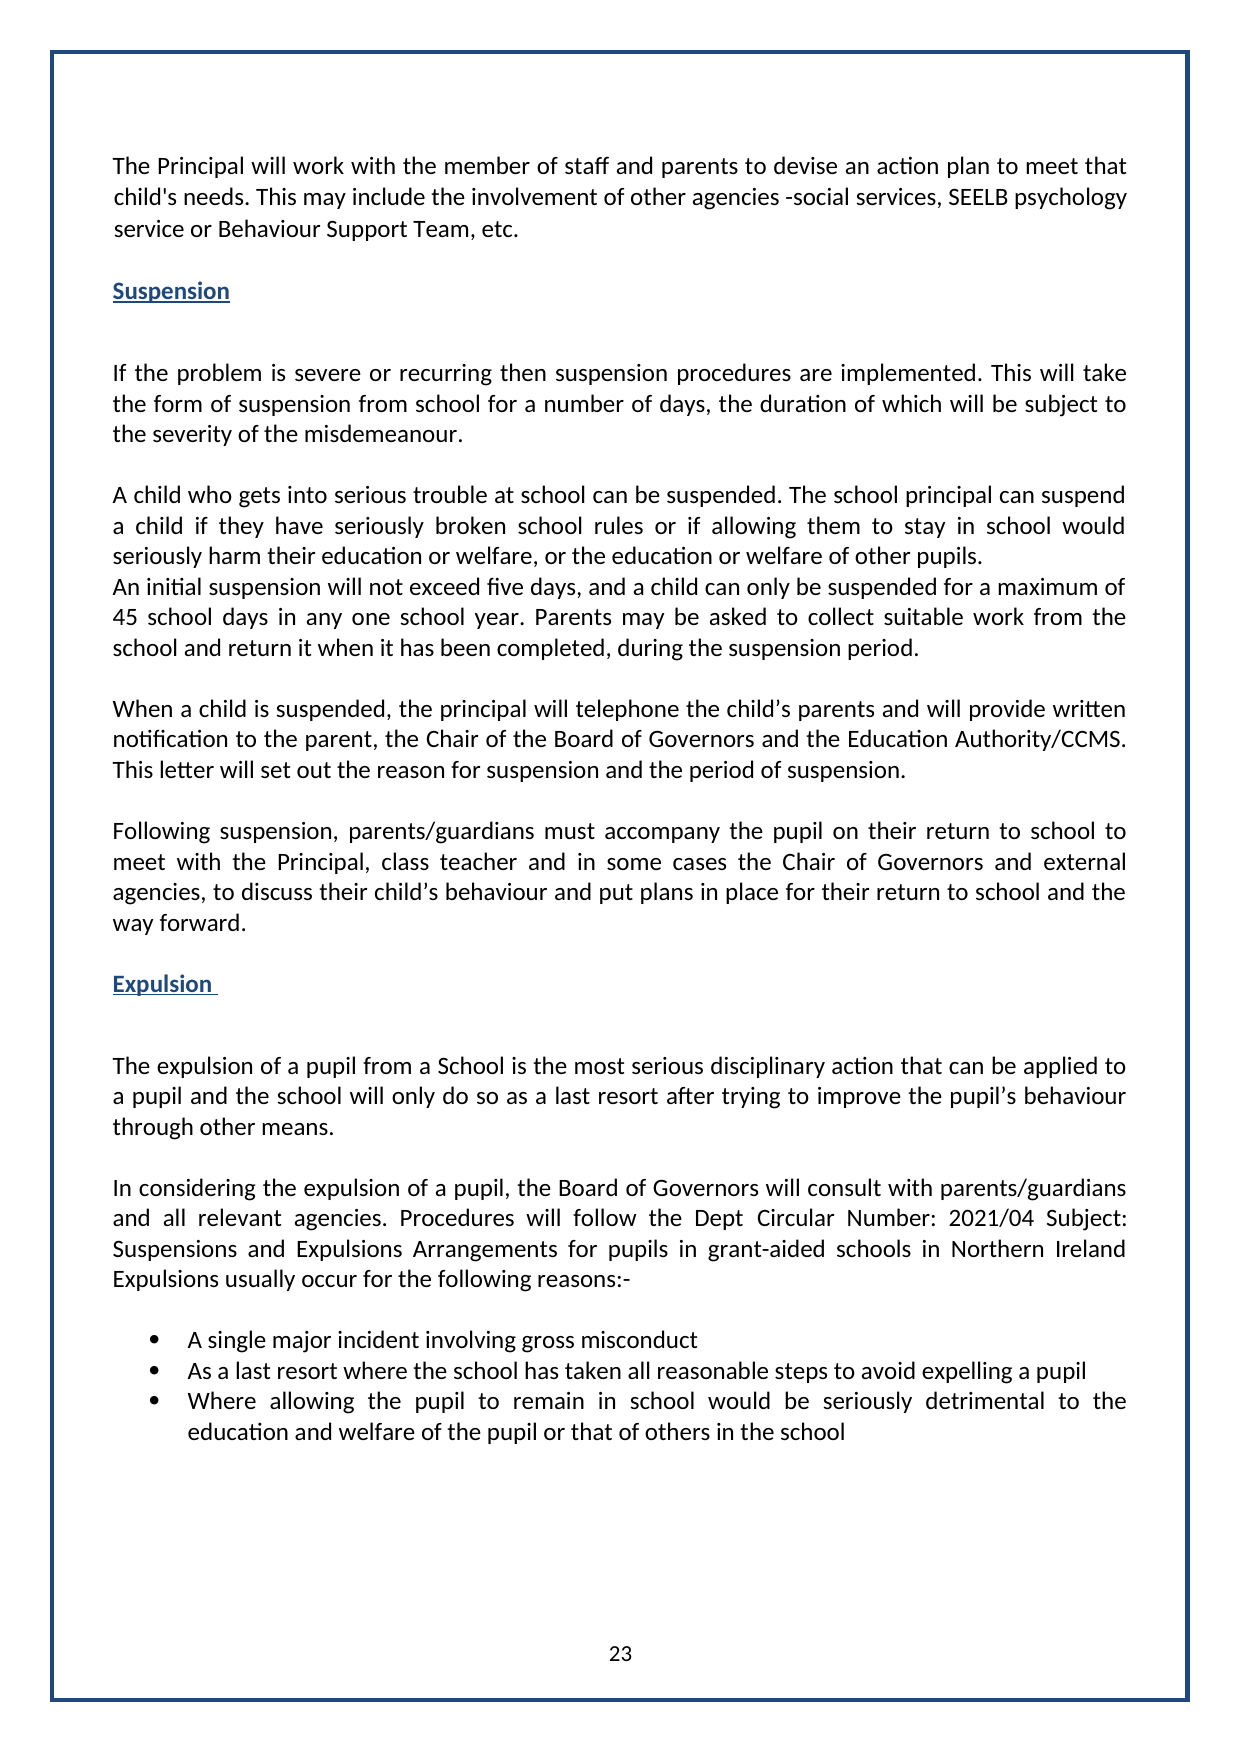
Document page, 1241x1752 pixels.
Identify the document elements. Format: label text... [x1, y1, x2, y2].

text If the problem is severe or recurring then suspension procedures are implemented. This will take the form of suspension from school for a number of days, the duration of which will be subject to the severity of the misdemeanour. [112, 357, 1128, 449]
text The Principal will work with the member of staff and parents to devise an action plan to meet that child's needs. This may include the involvement of other agencies -social services, SEELB psychology service or Behaviour Support Team, etc. [112, 150, 1128, 243]
subtitle Expulsion [112, 968, 1128, 998]
subtitle Suspension [112, 275, 1128, 306]
text Following suspension, parents/guardians must accompany the pupil on their return to school to meet with the Principal, class teacher and in some cases the Chair of Governors and external agencies, to discuss their child’s behaviour and put plans in place for their return to school and the way forward. [112, 815, 1128, 937]
list As a last resort where the school has taken all reasonable steps to avoid expelling a pupil [150, 1355, 1128, 1386]
text The expulsion of a pupil from a School is the most serious disciplinary action that can be applied to a pupil and the school will only do so as a last resort after trying to improve the pupil’s behaviour through other means. [112, 1050, 1128, 1141]
text In considering the expulsion of a pupil, the Board of Governors will consult with parents/guardians and all relevant agencies. Procedures will follow the Dept Circular Number: 2021/04 Subject: Suspensions and Expulsions Arrangements for pupils in grant-aided schools in Northern Ireland Expulsions usually occur for the following reasons:- [112, 1172, 1128, 1294]
text An initial suspension will not exceed five days, and a child can only be suspended for a maximum of 45 school days in any one school year. Parents may be asked to collect suitable work from the school and return it when it has been completed, during the suspension period. [112, 571, 1128, 663]
text When a child is suspended, the principal will telephone the child’s parents and will provide written notification to the parent, the Chair of the Board of Governors and the Education Authority/CCMS. This letter will set out the reason for suspension and the period of suspension. [112, 693, 1128, 785]
text A child who gets into serious trouble at school can be suspended. The school principal can suspend a child if they have seriously broken school rules or if allowing them to stay in school would seriously harm their education or welfare, or the education or welfare of other pupils. [112, 479, 1128, 571]
list Where allowing the pupil to remain in school would be seriously detrimental to the education and welfare of the pupil or that of others in the school [150, 1386, 1128, 1447]
list A single major incident involving gross misconduct [150, 1324, 1128, 1355]
